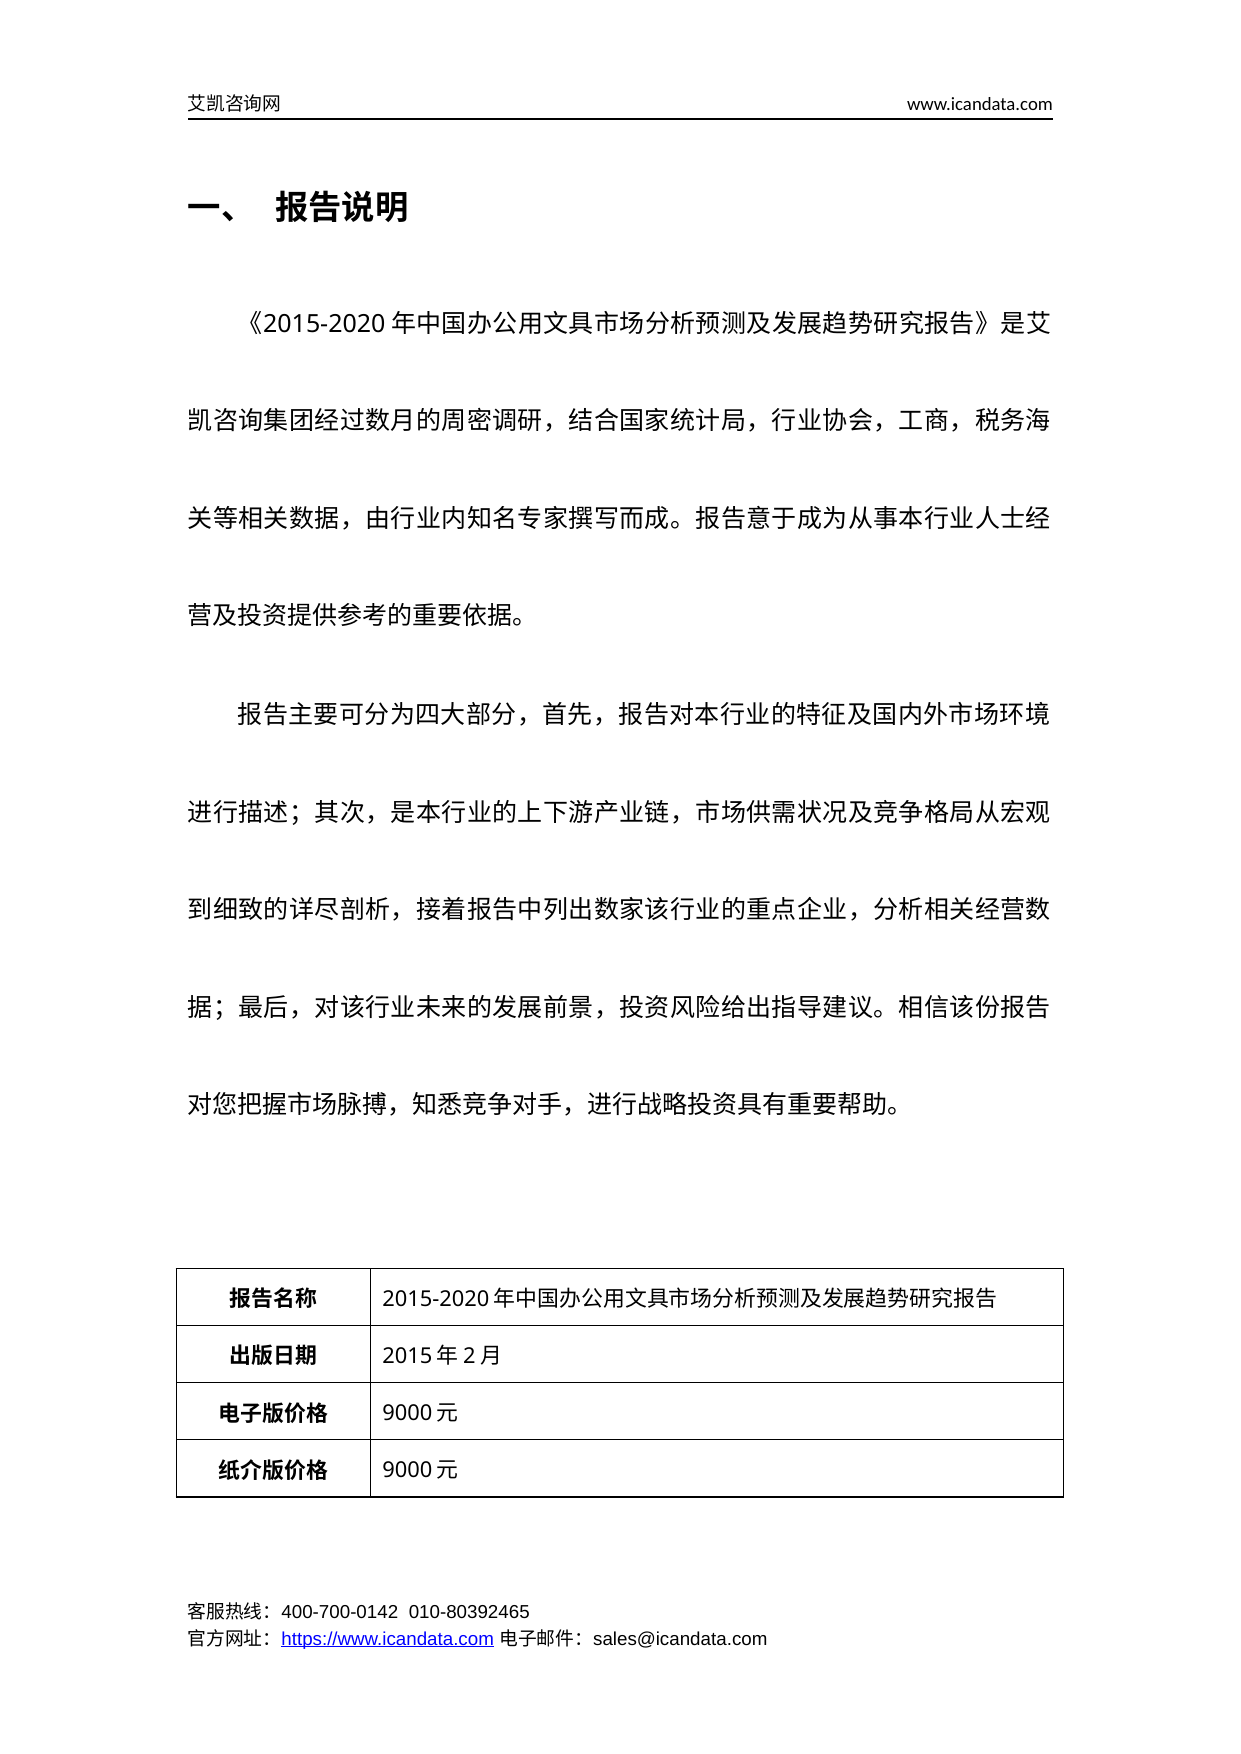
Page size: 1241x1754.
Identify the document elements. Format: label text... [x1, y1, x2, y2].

table_cell 2015年2月 [371, 1326, 1063, 1382]
table_header 报告名称 [177, 1269, 370, 1325]
table_cell 9000元 [371, 1440, 1063, 1496]
text 《2015-2020年中国办公用文具市场分析预测及发展趋势研究报告》是艾凯咨询集团经过数月的周密调研，结合国家统计局，行业协会，工商，税务海关等相关数据，由行业内知名专家撰写而成。报告意于成为从事本行业人士经营及投资提供参考的重要依据。 [187, 289, 1053, 646]
table_header 2015-2020年中国办公用文具市场分析预测及发展趋势研究报告 [371, 1269, 1063, 1325]
text 报告主要可分为四大部分，首先，报告对本行业的特征及国内外市场环境进行描述；其次，是本行业的上下游产业链，市场供需状况及竞争格局从宏观到细致的详尽剖析，接着报告中列出数家该行业的重点企业，分析相关经营数据；最后，对该行业未来的发展前景，投资风险给出指导建议。相信该份报告对您把握市场脉搏，知悉竞争对手，进行战略投资具有重要帮助。 [187, 681, 1053, 1136]
table_cell 电子版价格 [177, 1383, 370, 1439]
table_cell 纸介版价格 [177, 1440, 370, 1496]
table_cell 出版日期 [177, 1326, 370, 1382]
table_cell 9000元 [371, 1383, 1063, 1439]
subtitle 报告说明 [187, 172, 1053, 237]
